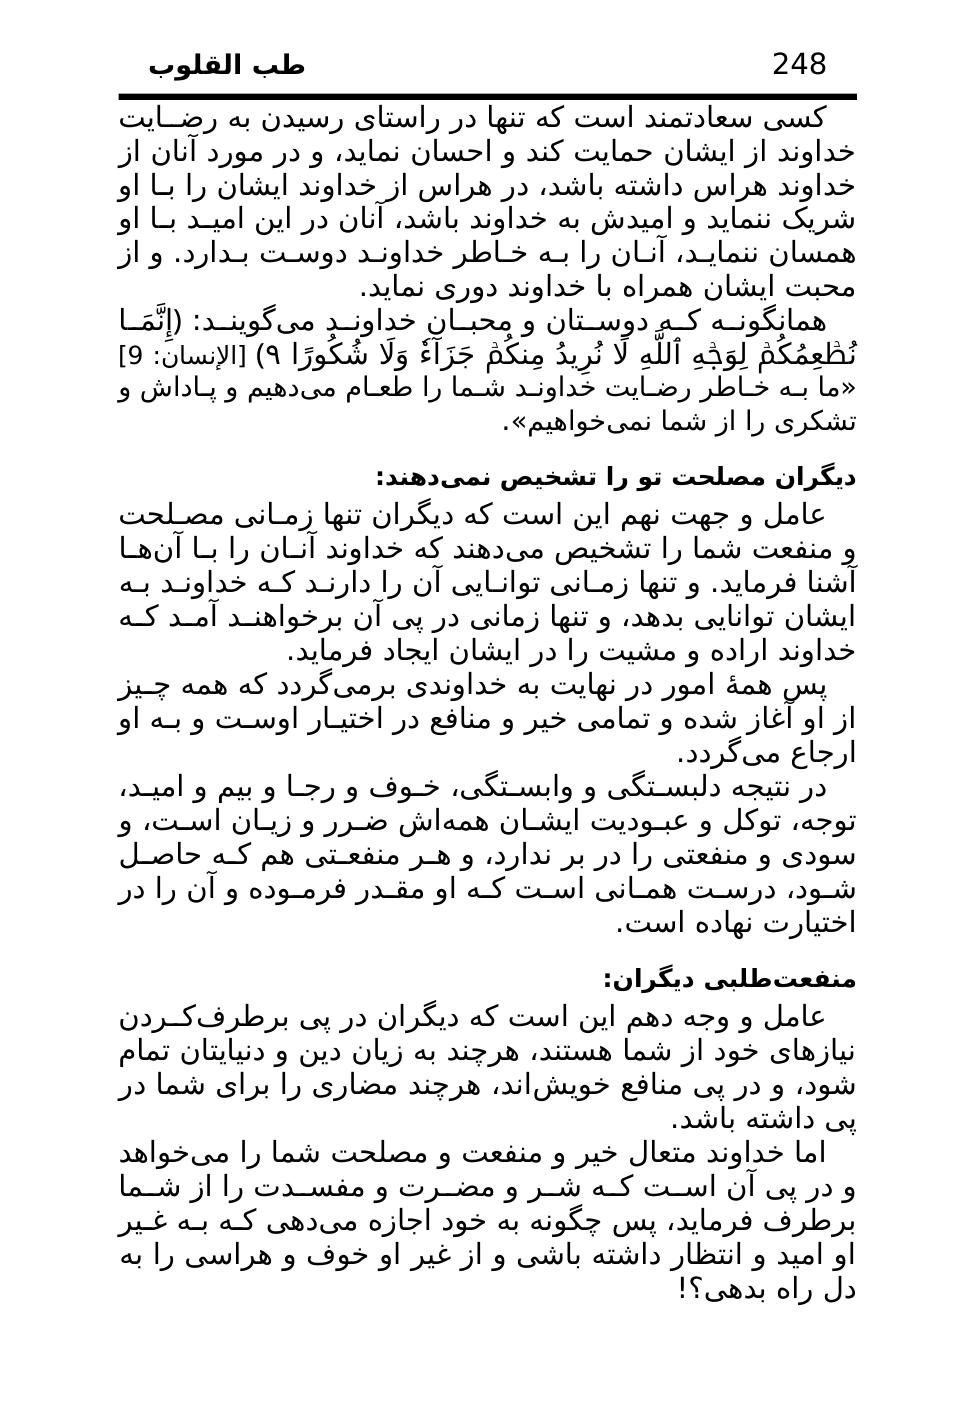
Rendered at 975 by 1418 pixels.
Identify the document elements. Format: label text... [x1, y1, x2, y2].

text اما خداوند متعال خیر و منفعت و مصلحت شما را می‌خواهد و در پی آن است که شر و مضرت و مفسدت را از شما برطرف فرماید، پس چگونه به خود اجازه می‌دهی که به غیر او امید و انتظار داشته باشی و از غیر او خوف و هراسی را به دل راه بدهی؟! [118, 1135, 857, 1305]
text کسی سعادتمند است که تنها در راستای رسیدن به رضایت خداوند از ایشان حمایت کند و احسان نماید، و در مورد آنان از خداوند هراس داشته باشد، در هراس از خداوند ایشان را با او شریک ننماید و امیدش به خداوند باشد، آنان در این امید با او همسان ننماید، آنان را به خاطر خداوند دوست بدارد. و از محبت ایشان همراه با خداوند دوری نماید. [118, 100, 857, 304]
text در نتیجه دلبستگی و وابستگی، خوف و رجا و بیم و امید، توجه، توکل و عبودیت ایشان همه‌اش ضرر و زیان است، و سودی و منفعتی را در بر ندارد، و هر منفعتی هم که حاصل شود، درست همانی است که او مقدر فرموده و آن را در اختیارت نهاده است. [118, 769, 857, 939]
text دیگران مصلحت تو را تشخیص نمی‌دهند: [118, 462, 857, 491]
text عامل و وجه دهم این است که دیگران در پی برطرف‌کردن نیازهای خود از شما هستند، هرچند به زیان دین و دنیایتان تمام شود، و در پی منافع خویش‌اند، هرچند مضاری را برای شما در پی داشته باشد. [118, 999, 857, 1135]
text عامل و جهت نهم این است که دیگران تنها زمانی مصلحت و منفعت شما را تشخیص می‌دهند که خداوند آنان را با آن‌ها آشنا فرماید. و تنها زمانی توانایی آن را دارند که خداوند به ایشان توانایی بدهد، و تنها زمانی در پی آن برخواهند آمد که خداوند اراده و مشیت را در ایشان ایجاد فرماید. [118, 498, 857, 667]
text منفعت‌طلبی دیگران: [118, 964, 857, 993]
text همانگونه که دوستان و محبان خداوند می‌گویند: ﴿إِنَّمَا نُطۡعِمُكُمۡ لِوَجۡهِ ٱللَّهِ لَا نُرِيدُ مِنكُمۡ جَزَآءٗ وَلَا شُكُورًا ٩﴾ [الإنسان: 9] «ما به خاطر رضایت خداوند شما را طعام می‌دهیم و پاداش و تشکری را از شما نمی‌خواهیم». [118, 304, 857, 437]
text پس همۀ امور در نهایت به خداوندی برمی‌گردد که همه چیز از او آغاز شده و تمامی خیر و منافع در اختیار اوست و به او ارجاع می‌گردد. [118, 667, 857, 769]
